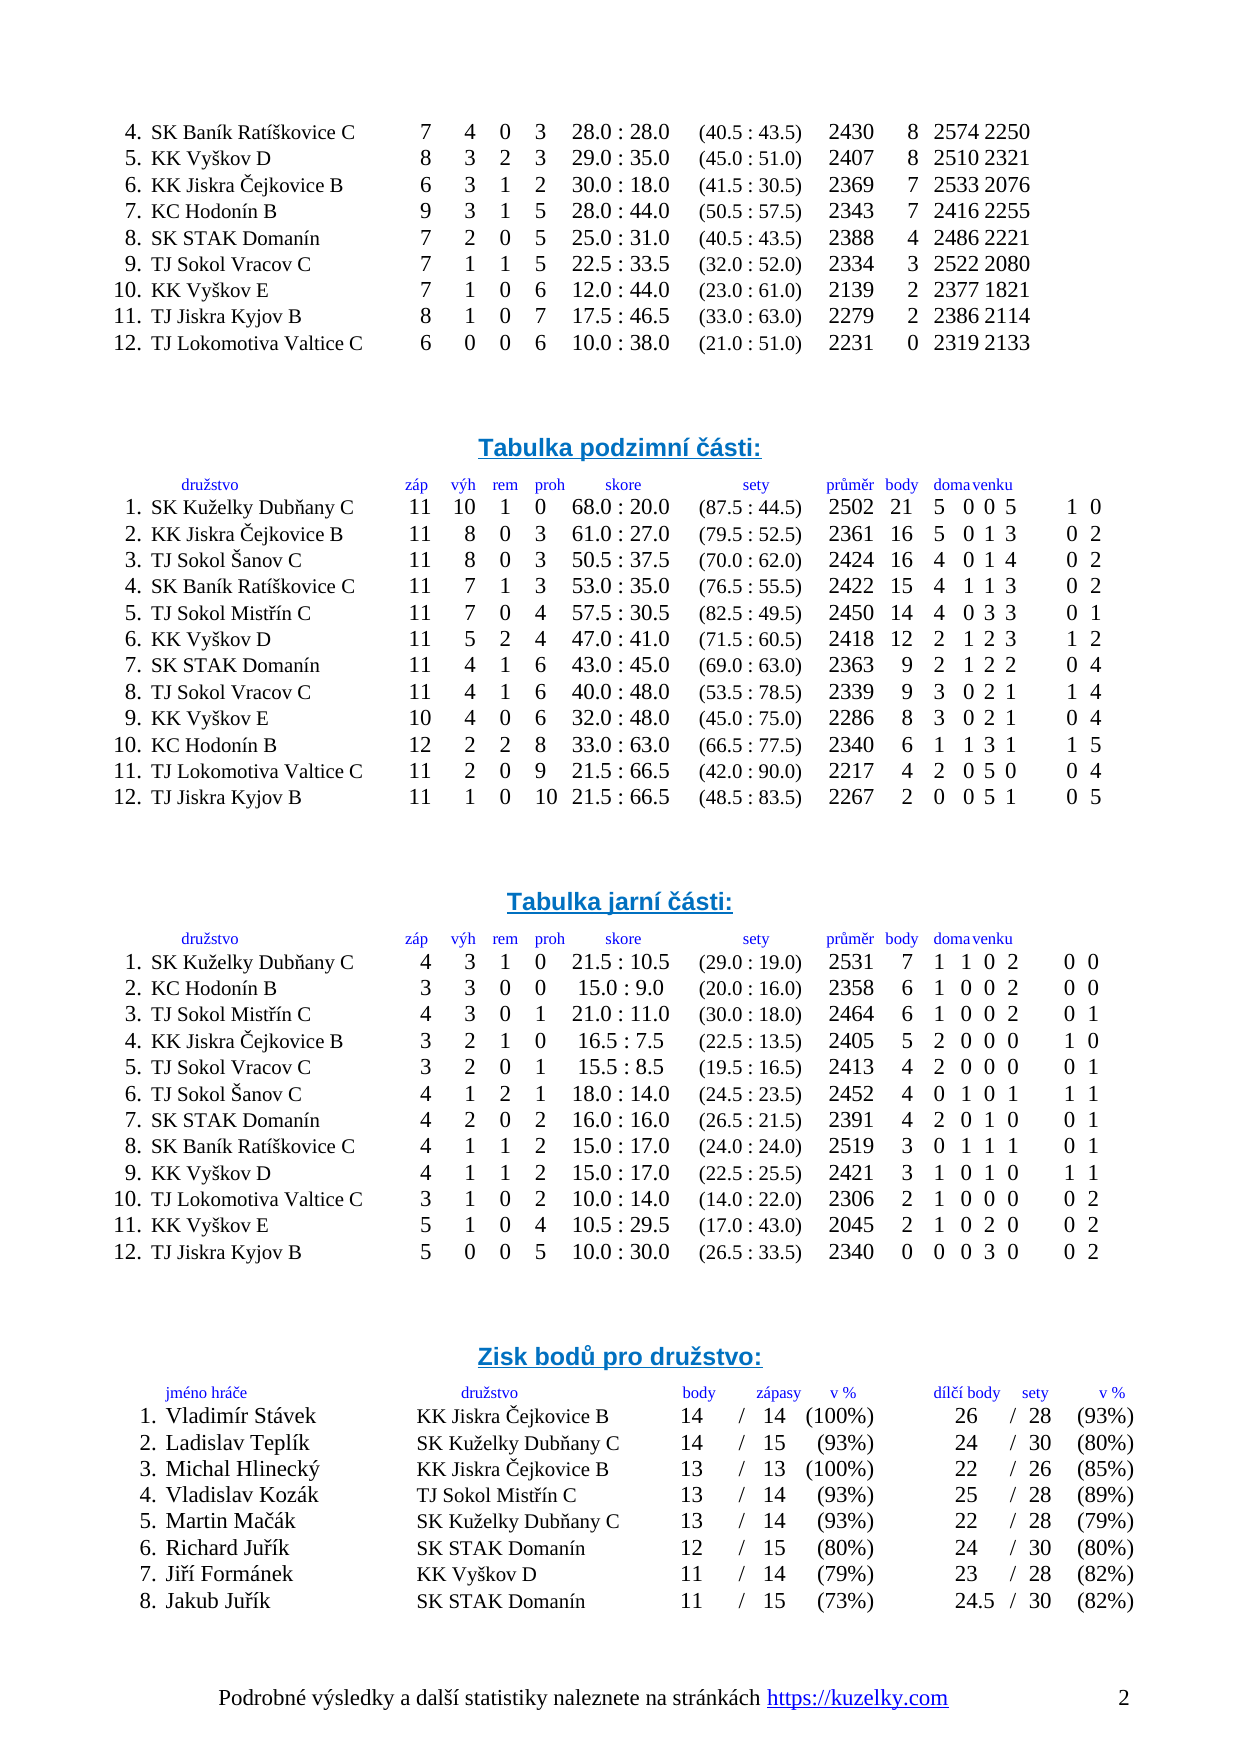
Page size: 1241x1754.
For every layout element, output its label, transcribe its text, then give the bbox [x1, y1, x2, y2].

text 5. TJ Sokol Vracov C 3 2 0 1 15.5 : 8.5 (19.5 : 16.5) 2413 4 2 0 0 0 0 1 [106, 1053, 1134, 1079]
text 11. TJ Jiskra Kyjov B 8 1 0 7 17.5 : 46.5 (33.0 : 63.0) 2279 2 2386 2114 [106, 303, 1134, 329]
text 4. SK Baník Ratíškovice C 7 4 0 3 28.0 : 28.0 (40.5 : 43.5) 2430 8 2574 2250 [106, 118, 1134, 144]
text 4. SK Baník Ratíškovice C 11 7 1 3 53.0 : 35.0 (76.5 : 55.5) 2422 15 4 1 1 3 0 2 [106, 572, 1134, 599]
text 6. TJ Sokol Šanov C 4 1 2 1 18.0 : 14.0 (24.5 : 23.5) 2452 4 0 1 0 1 1 1 [106, 1079, 1134, 1106]
text 12. TJ Jiskra Kyjov B 5 0 0 5 10.0 : 30.0 (26.5 : 33.5) 2340 0 0 0 3 0 0 2 [106, 1238, 1134, 1264]
text 5. KK Vyškov D 8 3 2 3 29.0 : 35.0 (45.0 : 51.0) 2407 8 2510 2321 [106, 144, 1134, 171]
text 2. KK Jiskra Čejkovice B 11 8 0 3 61.0 : 27.0 (79.5 : 52.5) 2361 16 5 0 1 3 0 2 [106, 520, 1134, 546]
text 11. TJ Lokomotiva Valtice C 11 2 0 9 21.5 : 66.5 (42.0 : 90.0) 2217 4 2 0 5 0 0 4 [106, 757, 1134, 783]
text 12. TJ Lokomotiva Valtice C 6 0 0 6 10.0 : 38.0 (21.0 : 51.0) 2231 0 2319 2133 [106, 329, 1134, 355]
text 2. Ladislav Teplík SK Kuželky Dubňany C 14 / 15 (93%) 24 / 30 (80%) [106, 1428, 1134, 1455]
text 7. KC Hodonín B 9 3 1 5 28.0 : 44.0 (50.5 : 57.5) 2343 7 2416 2255 [106, 197, 1134, 223]
text 9. KK Vyškov E 10 4 0 6 32.0 : 48.0 (45.0 : 75.0) 2286 8 3 0 2 1 0 4 [106, 704, 1134, 731]
text 6. Richard Juřík SK STAK Domanín 12 / 15 (80%) 24 / 30 (80%) [106, 1534, 1134, 1560]
text 1. SK Kuželky Dubňany C 4 3 1 0 21.5 : 10.5 (29.0 : 19.0) 2531 7 1 1 0 2 0 0 [106, 948, 1134, 974]
text 6. KK Jiskra Čejkovice B 6 3 1 2 30.0 : 18.0 (41.5 : 30.5) 2369 7 2533 2076 [106, 171, 1134, 197]
text 9. KK Vyškov D 4 1 1 2 15.0 : 17.0 (22.5 : 25.5) 2421 3 1 0 1 0 1 1 [106, 1159, 1134, 1185]
text 9. TJ Sokol Vracov C 7 1 1 5 22.5 : 33.5 (32.0 : 52.0) 2334 3 2522 2080 [106, 250, 1134, 276]
text Zisk bodů pro družstvo: [94, 1342, 1145, 1371]
text 8. SK STAK Domanín 7 2 0 5 25.0 : 31.0 (40.5 : 43.5) 2388 4 2486 2221 [106, 223, 1134, 250]
text družstvo záp výh rem proh skore sety průměr body doma venku [106, 474, 1134, 493]
text Tabulka jarní části: [94, 887, 1145, 916]
text 5. Martin Mačák SK Kuželky Dubňany C 13 / 14 (93%) 22 / 28 (79%) [106, 1508, 1134, 1534]
text 1. Vladimír Stávek KK Jiskra Čejkovice B 14 / 14 (100%) 26 / 28 (93%) [106, 1402, 1134, 1428]
text 2. KC Hodonín B 3 3 0 0 15.0 : 9.0 (20.0 : 16.0) 2358 6 1 0 0 2 0 0 [106, 974, 1134, 1001]
text 5. TJ Sokol Mistřín C 11 7 0 4 57.5 : 30.5 (82.5 : 49.5) 2450 14 4 0 3 3 0 1 [106, 599, 1134, 625]
text 10. TJ Lokomotiva Valtice C 3 1 0 2 10.0 : 14.0 (14.0 : 22.0) 2306 2 1 0 0 0 0 2 [106, 1185, 1134, 1211]
text 10. KK Vyškov E 7 1 0 6 12.0 : 44.0 (23.0 : 61.0) 2139 2 2377 1821 [106, 276, 1134, 303]
text 6. KK Vyškov D 11 5 2 4 47.0 : 41.0 (71.5 : 60.5) 2418 12 2 1 2 3 1 2 [106, 625, 1134, 652]
text družstvo záp výh rem proh skore sety průměr body doma venku [106, 929, 1134, 948]
text 7. SK STAK Domanín 11 4 1 6 43.0 : 45.0 (69.0 : 63.0) 2363 9 2 1 2 2 0 4 [106, 652, 1134, 678]
text 3. TJ Sokol Šanov C 11 8 0 3 50.5 : 37.5 (70.0 : 62.0) 2424 16 4 0 1 4 0 2 [106, 546, 1134, 572]
text 3. Michal Hlinecký KK Jiskra Čejkovice B 13 / 13 (100%) 22 / 26 (85%) [106, 1455, 1134, 1481]
text 4. KK Jiskra Čejkovice B 3 2 1 0 16.5 : 7.5 (22.5 : 13.5) 2405 5 2 0 0 0 1 0 [106, 1027, 1134, 1053]
text 12. TJ Jiskra Kyjov B 11 1 0 10 21.5 : 66.5 (48.5 : 83.5) 2267 2 0 0 5 1 0 5 [106, 783, 1134, 810]
text jméno hráče družstvo body zápasy v % dílčí body sety v % [106, 1383, 1134, 1402]
text 7. SK STAK Domanín 4 2 0 2 16.0 : 16.0 (26.5 : 21.5) 2391 4 2 0 1 0 0 1 [106, 1106, 1134, 1132]
text 4. Vladislav Kozák TJ Sokol Mistřín C 13 / 14 (93%) 25 / 28 (89%) [106, 1481, 1134, 1508]
text 10. KC Hodonín B 12 2 2 8 33.0 : 63.0 (66.5 : 77.5) 2340 6 1 1 3 1 1 5 [106, 731, 1134, 757]
text 7. Jiří Formánek KK Vyškov D 11 / 14 (79%) 23 / 28 (82%) [106, 1560, 1134, 1587]
text 8. SK Baník Ratíškovice C 4 1 1 2 15.0 : 17.0 (24.0 : 24.0) 2519 3 0 1 1 1 0 1 [106, 1132, 1134, 1159]
text 8. TJ Sokol Vracov C 11 4 1 6 40.0 : 48.0 (53.5 : 78.5) 2339 9 3 0 2 1 1 4 [106, 678, 1134, 704]
text 3. TJ Sokol Mistřín C 4 3 0 1 21.0 : 11.0 (30.0 : 18.0) 2464 6 1 0 0 2 0 1 [106, 1001, 1134, 1027]
text 11. KK Vyškov E 5 1 0 4 10.5 : 29.5 (17.0 : 43.0) 2045 2 1 0 2 0 0 2 [106, 1211, 1134, 1238]
text 1. SK Kuželky Dubňany C 11 10 1 0 68.0 : 20.0 (87.5 : 44.5) 2502 21 5 0 0 5 1 0 [106, 493, 1134, 520]
text 8. Jakub Juřík SK STAK Domanín 11 / 15 (73%) 24.5 / 30 (82%) [106, 1587, 1134, 1613]
text Tabulka podzimní části: [94, 433, 1145, 462]
